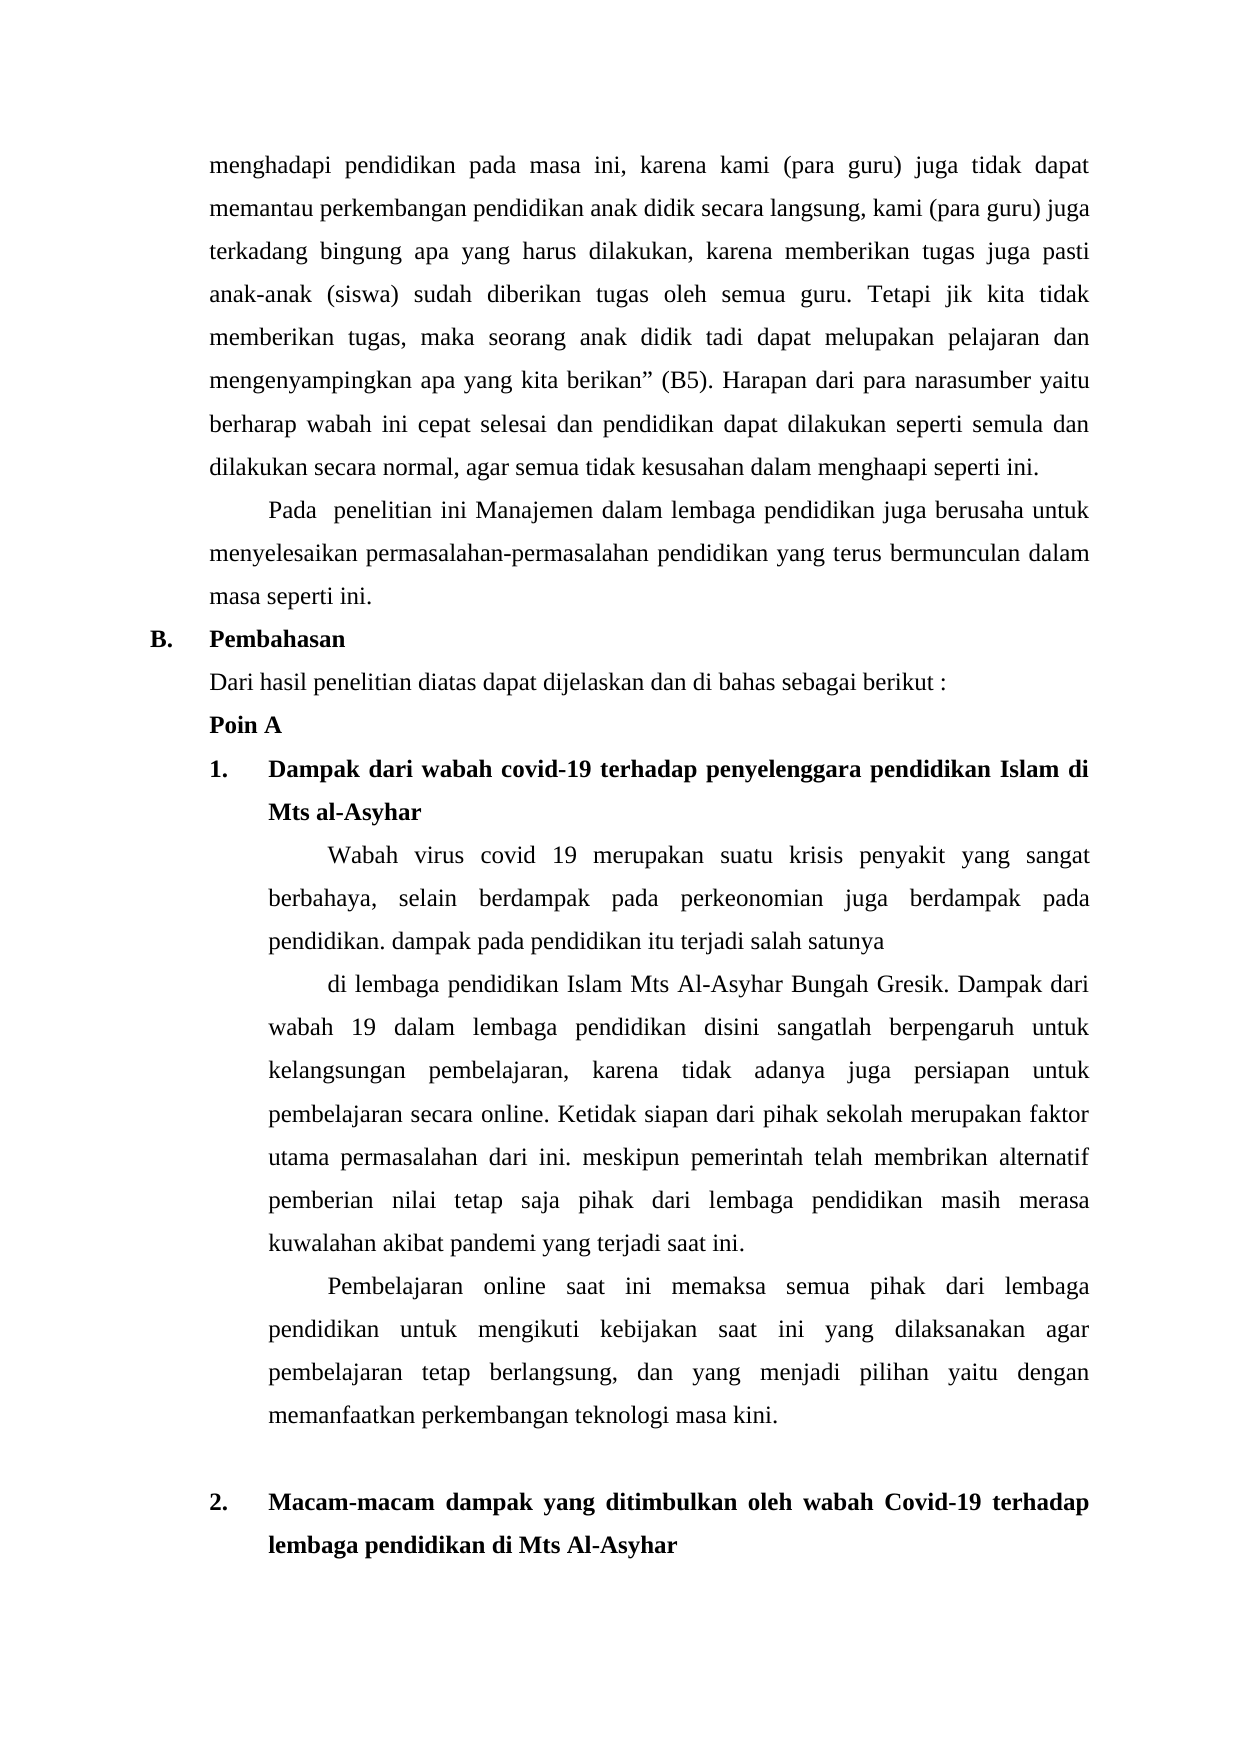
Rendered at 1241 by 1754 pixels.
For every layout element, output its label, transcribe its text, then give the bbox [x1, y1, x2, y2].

list Pembelajaran online saat ini memaksa semua pihak dari lembaga pendidikan untuk mengikuti kebijakan saat ini yang dilaksanakan agar pembelajaran tetap berlangsung, dan yang menjadi pilihan yaitu dengan memanfaatkan perkembangan teknologi masa kini. [268, 1271, 1090, 1429]
list Wabah virus covid 19 merupakan suatu krisis penyakit yang sangat berbahaya, selain berdampak pada perkeonomian juga berdampak pada pendidikan. dampak pada pendidikan itu terjadi salah satunya [268, 840, 1090, 955]
list Dari hasil penelitian diatas dapat dijelaskan dan di bahas sebagai berikut : [209, 667, 1090, 696]
list Pada penelitian ini Manajemen dalam lembaga pendidikan juga berusaha untuk menyelesaikan permasalahan-permasalahan pendidikan yang terus bermunculan dalam masa seperti ini. [209, 495, 1090, 610]
list Pembahasan [150, 624, 1090, 653]
list Macam-macam dampak yang ditimbulkan oleh wabah Covid-19 terhadap lembaga pendidikan di Mts Al-Asyhar [209, 1487, 1090, 1559]
list Poin A [209, 711, 1090, 739]
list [209, 150, 1090, 481]
list Dampak dari wabah covid-19 terhadap penyelenggara pendidikan Islam di Mts al-Asyhar [209, 754, 1090, 826]
list di lembaga pendidikan Islam Mts Al-Asyhar Bungah Gresik. Dampak dari wabah 19 dalam lembaga pendidikan disini sangatlah berpengaruh untuk kelangsungan pembelajaran, karena tidak adanya juga persiapan untuk pembelajaran secara online. Ketidak siapan dari pihak sekolah merupakan faktor utama permasalahan dari ini. meskipun pemerintah telah membrikan alternatif pemberian nilai tetap saja pihak dari lembaga pendidikan masih merasa kuwalahan akibat pandemi yang terjadi saat ini. [268, 969, 1090, 1257]
